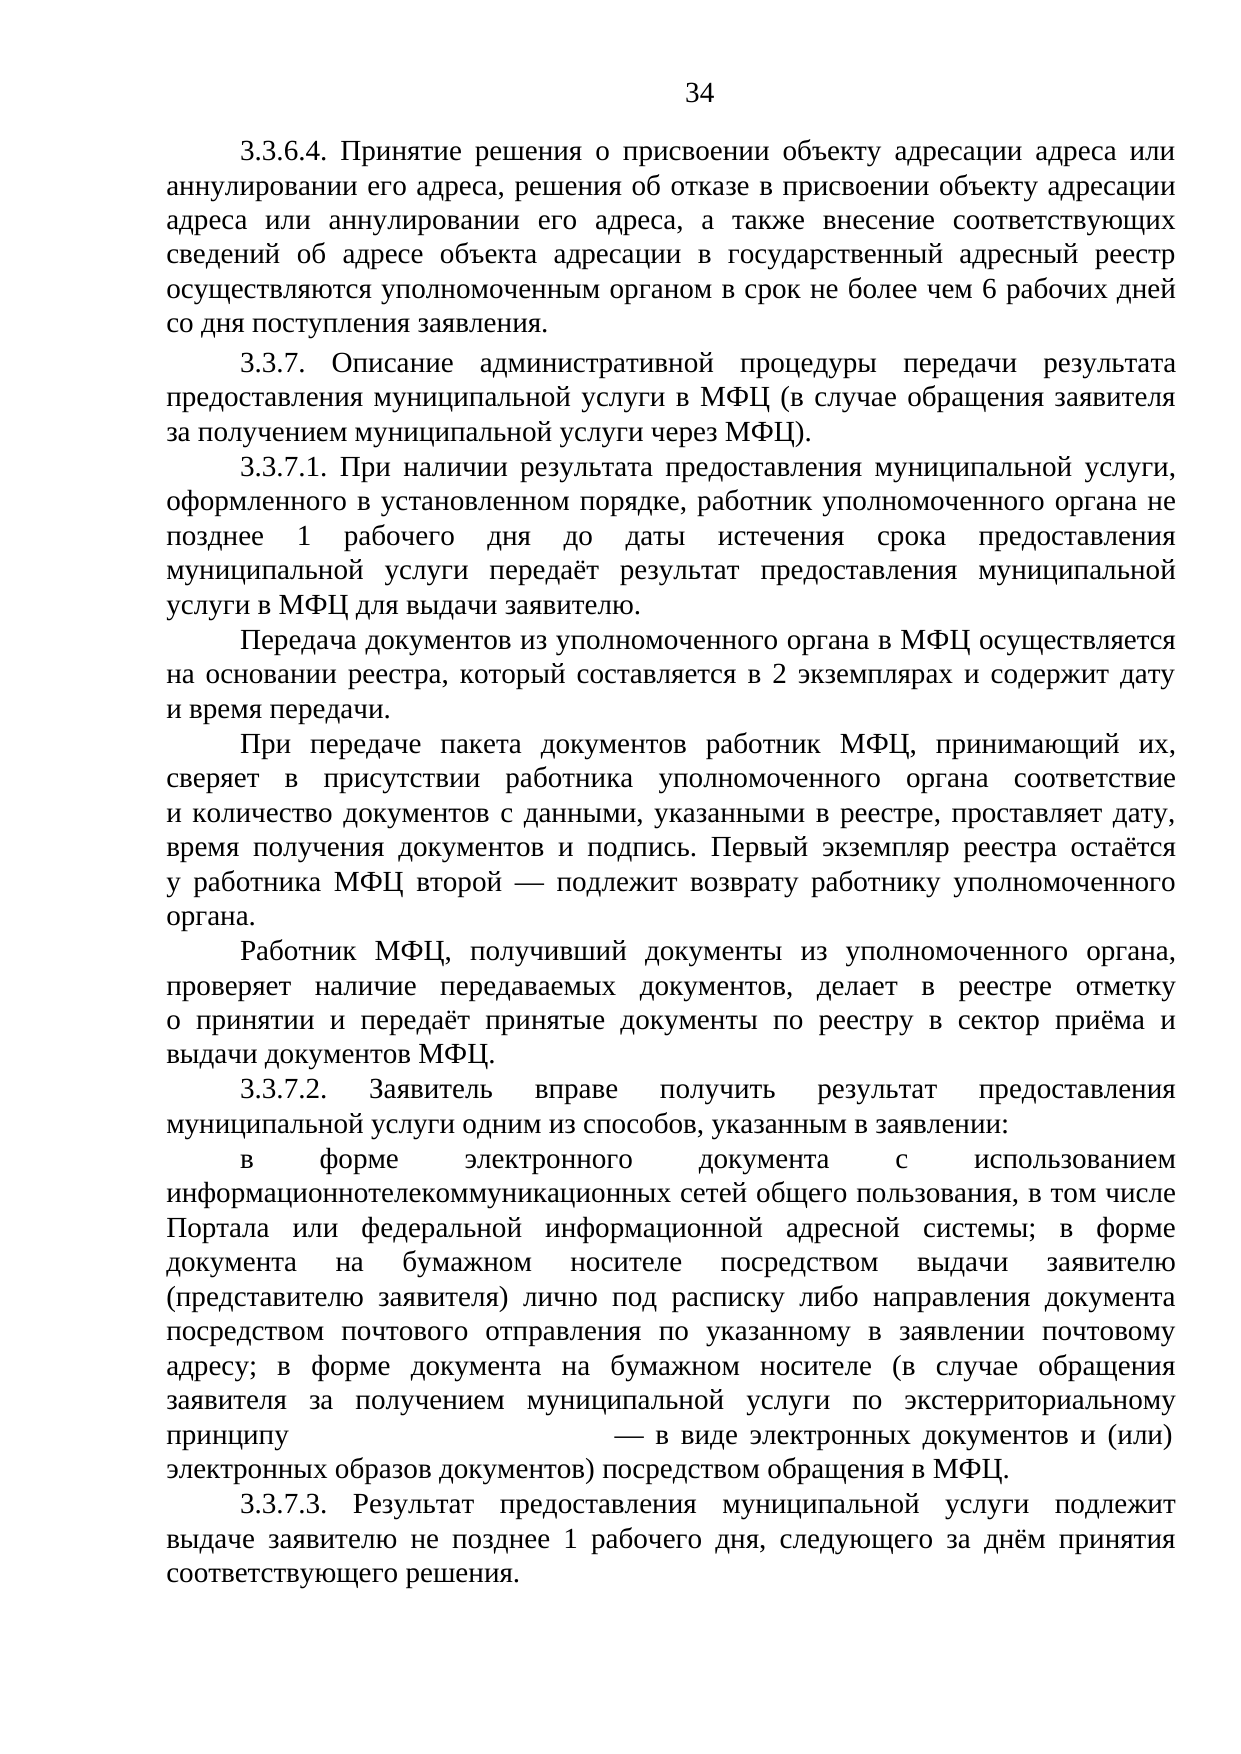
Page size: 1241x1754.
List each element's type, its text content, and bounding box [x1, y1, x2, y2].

text 3.3.7.2. Заявитель вправе получить результат предоставления муниципальной услуги одним из способов, указанным в заявлении: [166, 1072, 1177, 1140]
text При передаче пакета документов работник МФЦ, принимающий их, сверяет в присутствии работника уполномоченного органа соответствие и количество документов с данными, указанными в реестре, проставляет дату, время получения документов и подпись. Первый экземпляр реестра остаётся у работника МФЦ второй — подлежит возврату работнику уполномоченного органа. [166, 726, 1177, 932]
text Передача документов из уполномоченного органа в МФЦ осуществляется на основании реестра, который составляется в 2 экземплярах и содержит дату и время передачи. [166, 622, 1177, 724]
text 3.3.7.1. При наличии результата предоставления муниципальной услуги, оформленного в установленном порядке, работник уполномоченного органа не позднее 1 рабочего дня до даты истечения срока предоставления муниципальной услуги передаёт результат предоставления муниципальной услуги в МФЦ для выдачи заявителю. [166, 449, 1177, 620]
text 3.3.7.3. Результат предоставления муниципальной услуги подлежит выдаче заявителю не позднее 1 рабочего дня, следующего за днём принятия соответствующего решения. [166, 1486, 1177, 1589]
text в форме электронного документа с использованием информационнотелекоммуникационных сетей общего пользования, в том числе Портала или федеральной информационной адресной системы; в форме документа на бумажном носителе посредством выдачи заявителю (представителю заявителя) лично под расписку либо направления документа посредством почтового отправления по указанному в заявлении почтовому адресу; в форме документа на бумажном носителе (в случае обращения заявителя за получением муниципальной услуги по экстерриториальному принципу — в виде электронных документов и (или) электронных образов документов) посредством обращения в МФЦ. [166, 1141, 1177, 1485]
text Работник МФЦ, получивший документы из уполномоченного органа, проверяет наличие передаваемых документов, делает в реестре отметку о принятии и передаёт принятые документы по реестру в сектор приёма и выдачи документов МФЦ. [166, 933, 1177, 1070]
text 3.3.6.4. Принятие решения о присвоении объекту адресации адреса или аннулировании его адреса, решения об отказе в присвоении объекту адресации адреса или аннулировании его адреса, а также внесение соответствующих сведений об адресе объекта адресации в государственный адресный реестр осуществляются уполномоченным органом в срок не более чем 6 рабочих дней со дня поступления заявления. [166, 133, 1177, 339]
text 3.3.7. Описание административной процедуры передачи результата предоставления муниципальной услуги в МФЦ (в случае обращения заявителя за получением муниципальной услуги через МФЦ). [166, 345, 1177, 447]
